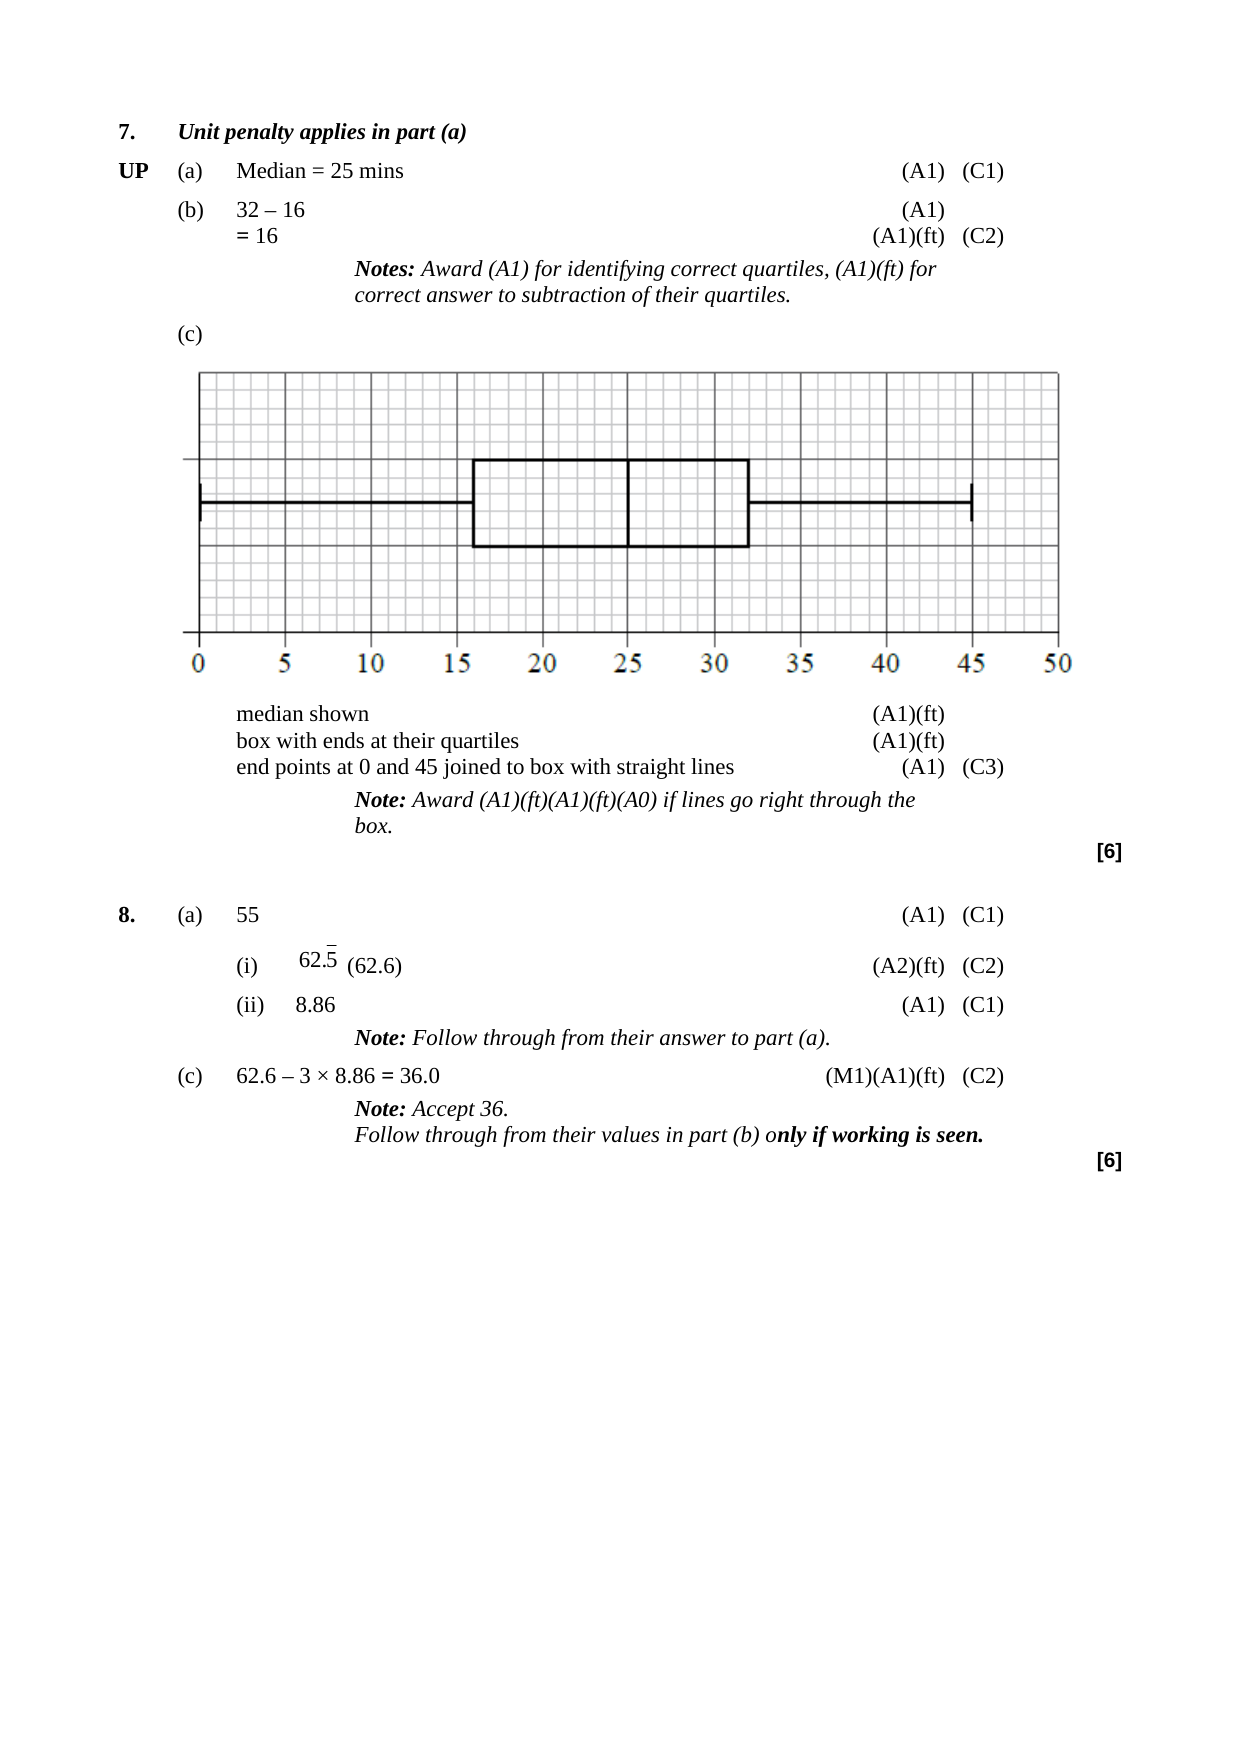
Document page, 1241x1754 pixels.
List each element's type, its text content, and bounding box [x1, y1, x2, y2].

text Note: Award (A1)(ft)(A1)(ft)(A0) if lines go right through the box. [354, 786, 945, 838]
text Notes: Award (A1) for identifying correct quartiles, (A1)(ft) for correct answer to subtraction of their quartiles. [354, 255, 945, 307]
text (i) (62.6) (A2)(ft) (C2) [236, 940, 1063, 978]
text UP (a) Median = 25 mins (A1) (C1) [118, 157, 1063, 183]
text Note: Follow through from their answer to part (a). [354, 1024, 945, 1050]
text (c) [177, 320, 1063, 346]
text 8. (a) 55 (A1) (C1) [118, 901, 1063, 928]
text (c) 62.6 – 3 × 8.86 = 36.0 (M1)(A1)(ft) (C2) [177, 1062, 1063, 1089]
text (ii) 8.86 (A1) (C1) [236, 991, 1063, 1017]
text Note: Accept 36. Follow through from their values in part (b) only if working is seen. [354, 1095, 989, 1148]
text 7. Unit penalty applies in part (a) [118, 118, 1063, 144]
text median shown (A1)(ft) box with ends at their quartiles (A1)(ft) end points at 0 and 45 joined to box with straight lines (A1) (C3) [177, 701, 1063, 779]
text [6] [118, 838, 1122, 862]
text (b) 32 – 16 (A1) = 16 (A1)(ft) (C2) [177, 196, 1063, 248]
text [6] [118, 1148, 1122, 1172]
